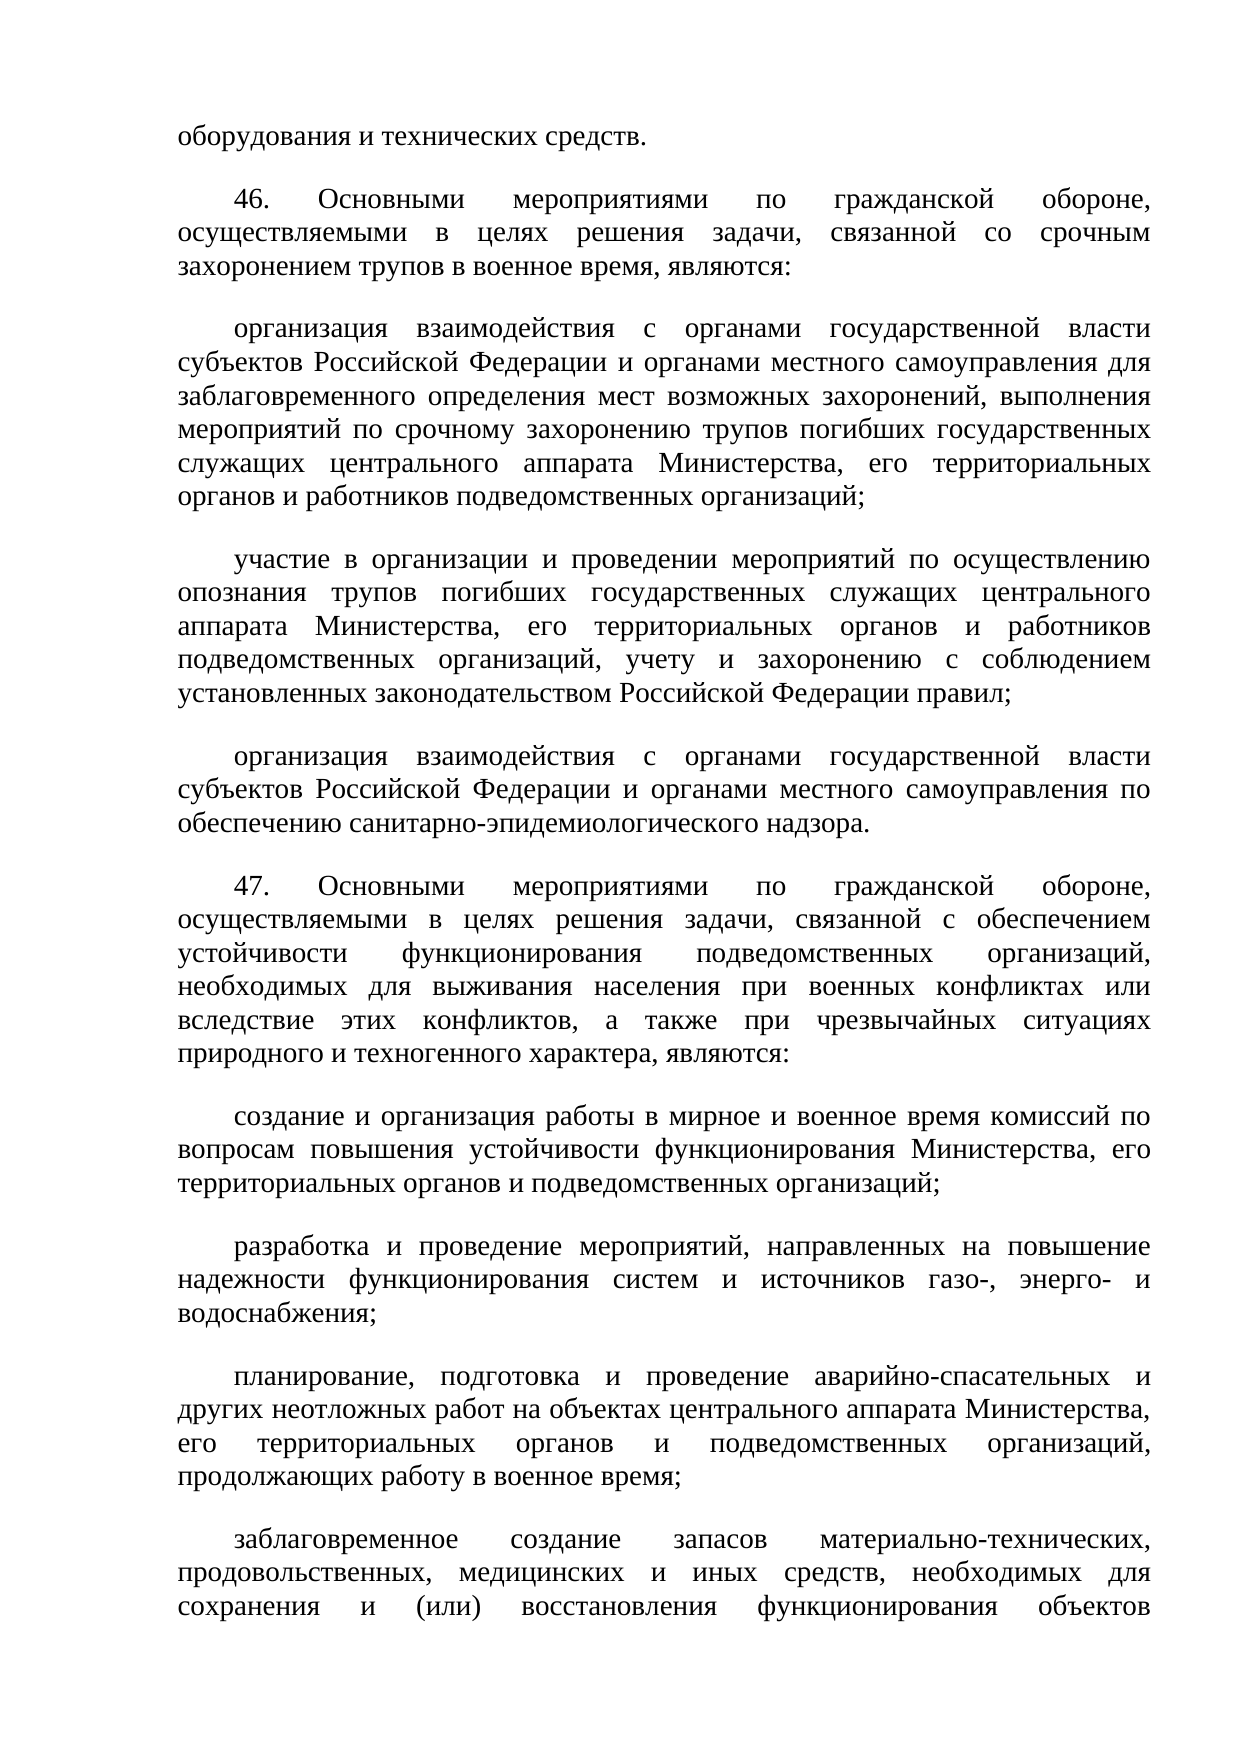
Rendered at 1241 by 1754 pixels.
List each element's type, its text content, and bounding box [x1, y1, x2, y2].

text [177, 118, 1152, 152]
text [177, 1521, 1152, 1622]
text участие в организации и проведении мероприятий по осуществлению опознания трупов погибших государственных служащих центрального аппарата Министерства, его территориальных органов и работников подведомственных организаций, учету и захоронению с соблюдением установленных законодательством Российской Федерации правил; [177, 541, 1152, 709]
text организация взаимодействия с органами государственной власти субъектов Российской Федерации и органами местного самоуправления для заблаговременного определения мест возможных захоронений, выполнения мероприятий по срочному захоронению трупов погибших государственных служащих центрального аппарата Министерства, его территориальных органов и работников подведомственных организаций; [177, 311, 1152, 512]
text 47. Основными мероприятиями по гражданской обороне, осуществляемыми в целях решения задачи, связанной с обеспечением устойчивости функционирования подведомственных организаций, необходимых для выживания населения при военных конфликтах или вследствие этих конфликтов, а также при чрезвычайных ситуациях природного и техногенного характера, являются: [177, 868, 1152, 1069]
text планирование, подготовка и проведение аварийно-спасательных и других неотложных работ на объектах центрального аппарата Министерства, его территориальных органов и подведомственных организаций, продолжающих работу в военное время; [177, 1358, 1152, 1492]
text организация взаимодействия с органами государственной власти субъектов Российской Федерации и органами местного самоуправления по обеспечению санитарно-эпидемиологического надзора. [177, 738, 1152, 838]
text 46. Основными мероприятиями по гражданской обороне, осуществляемыми в целях решения задачи, связанной со срочным захоронением трупов в военное время, являются: [177, 181, 1152, 281]
text разработка и проведение мероприятий, направленных на повышение надежности функционирования систем и источников газо-, энерго- и водоснабжения; [177, 1228, 1152, 1328]
text создание и организация работы в мирное и военное время комиссий по вопросам повышения устойчивости функционирования Министерства, его территориальных органов и подведомственных организаций; [177, 1098, 1152, 1199]
